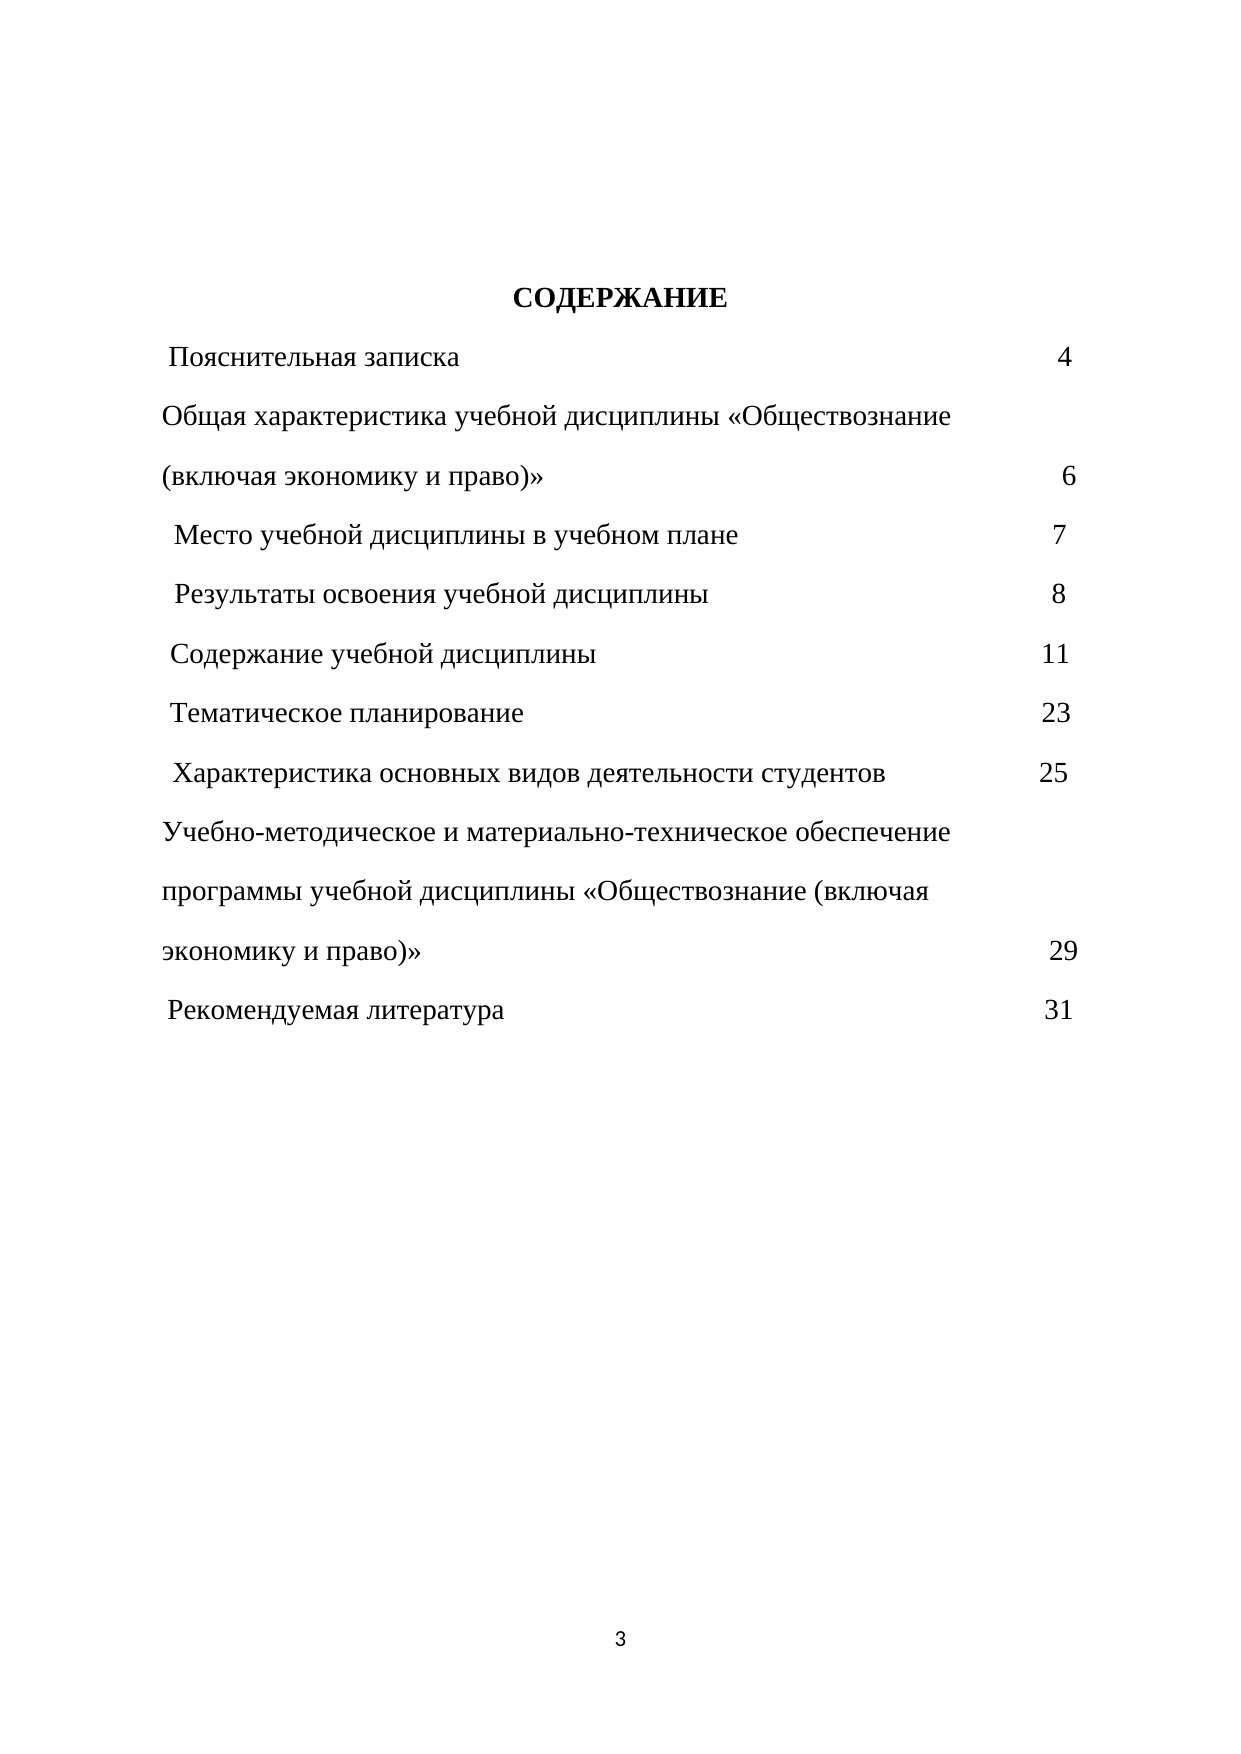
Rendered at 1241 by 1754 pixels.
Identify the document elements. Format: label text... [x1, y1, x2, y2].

text Характеристика основных видов деятельности студентов 25 [89, 755, 1152, 788]
text Содержание учебной дисциплины 11 [89, 636, 1152, 669]
text программы учебной дисциплины «Обществознание (включая [89, 873, 1152, 907]
text Учебно-методическое и материально-техническое обеспечение [89, 814, 1152, 848]
text (включая экономику и право)» 6 [89, 458, 1152, 491]
text Результаты освоения учебной дисциплины 8 [89, 577, 1152, 610]
text СОДЕРЖАНИЕ [89, 280, 1152, 313]
text Общая характеристика учебной дисциплины «Обществознание [89, 398, 1152, 432]
text Пояснительная записка 4 [89, 339, 1152, 373]
text Рекомендуемая литература 31 [89, 992, 1152, 1026]
text Место учебной дисциплины в учебном плане 7 [89, 517, 1152, 551]
text Тематическое планирование 23 [89, 695, 1152, 729]
text экономику и право)» 29 [89, 933, 1152, 966]
